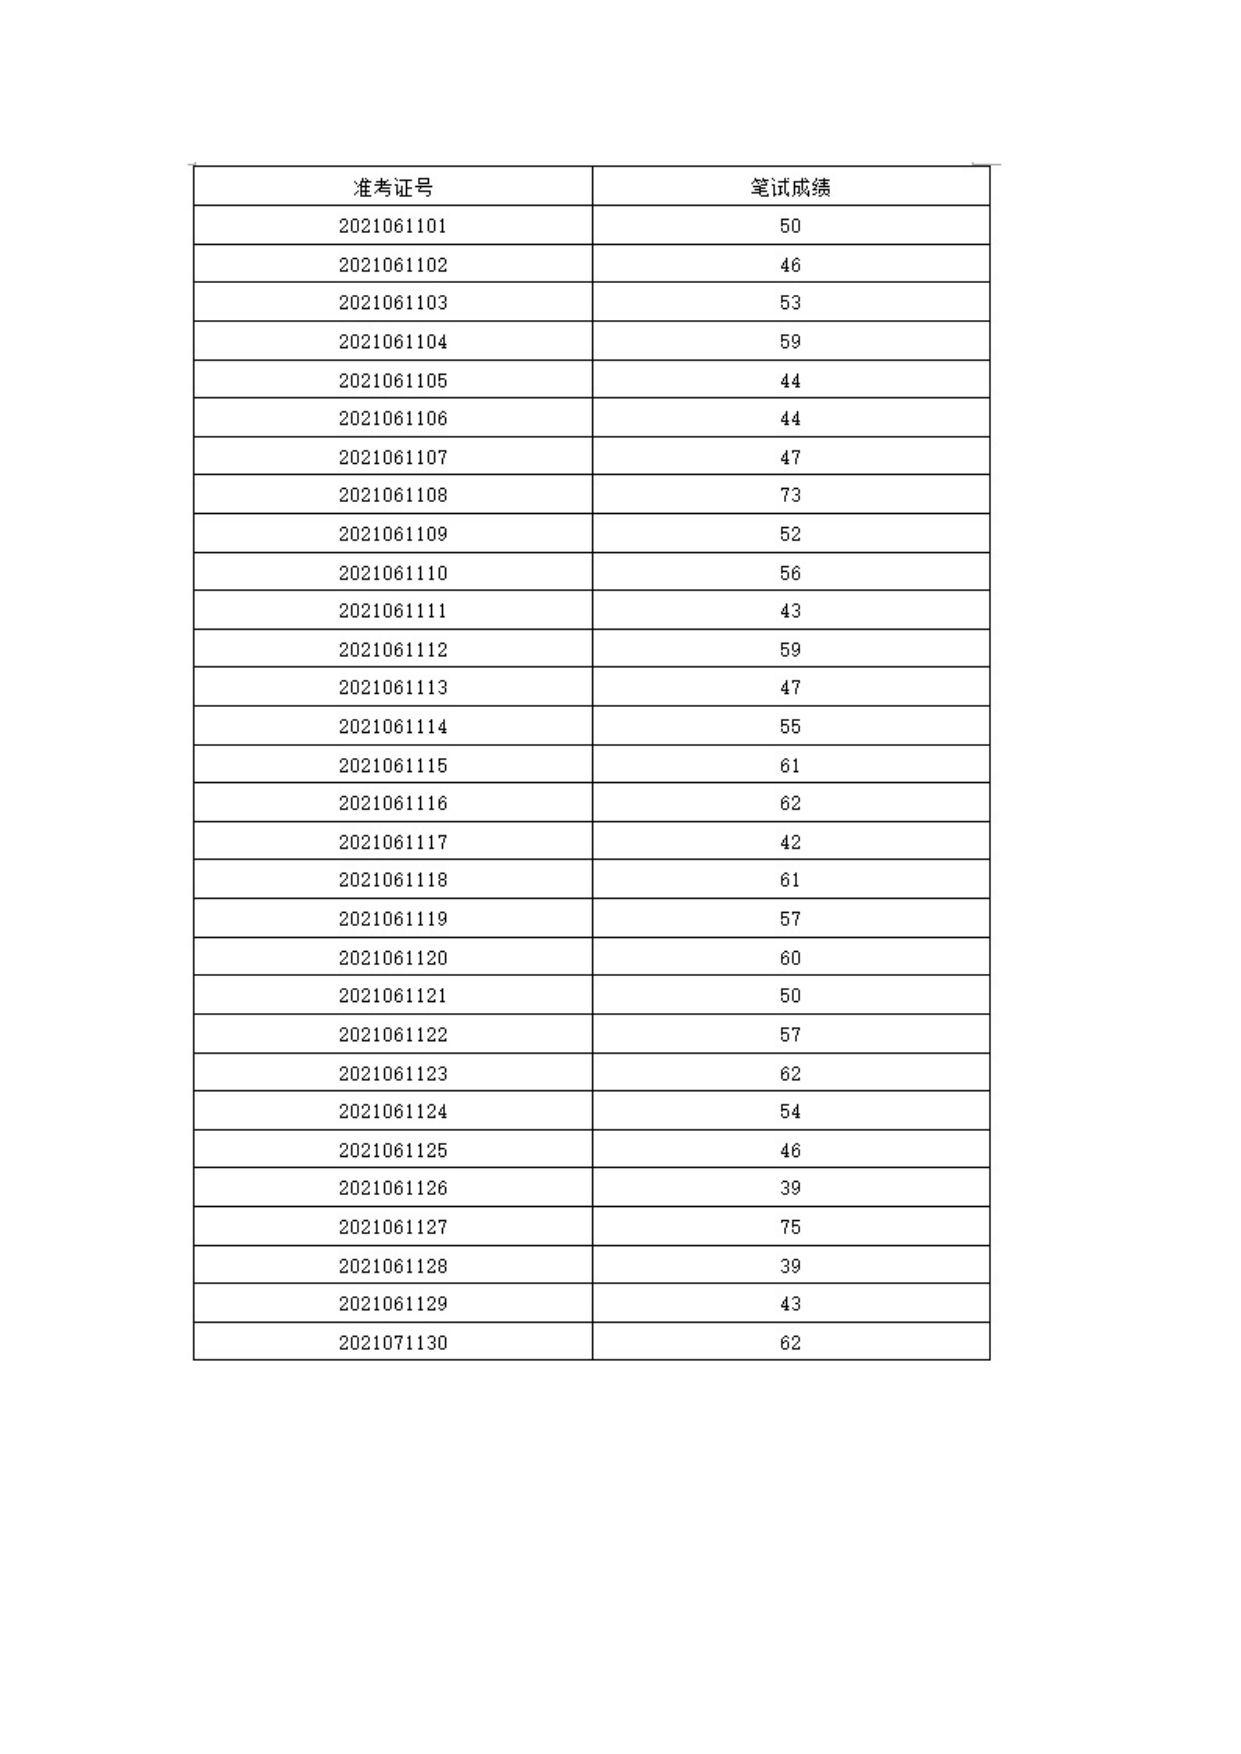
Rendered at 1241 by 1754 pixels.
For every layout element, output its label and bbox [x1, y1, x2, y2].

picture [187, 162, 1002, 1364]
